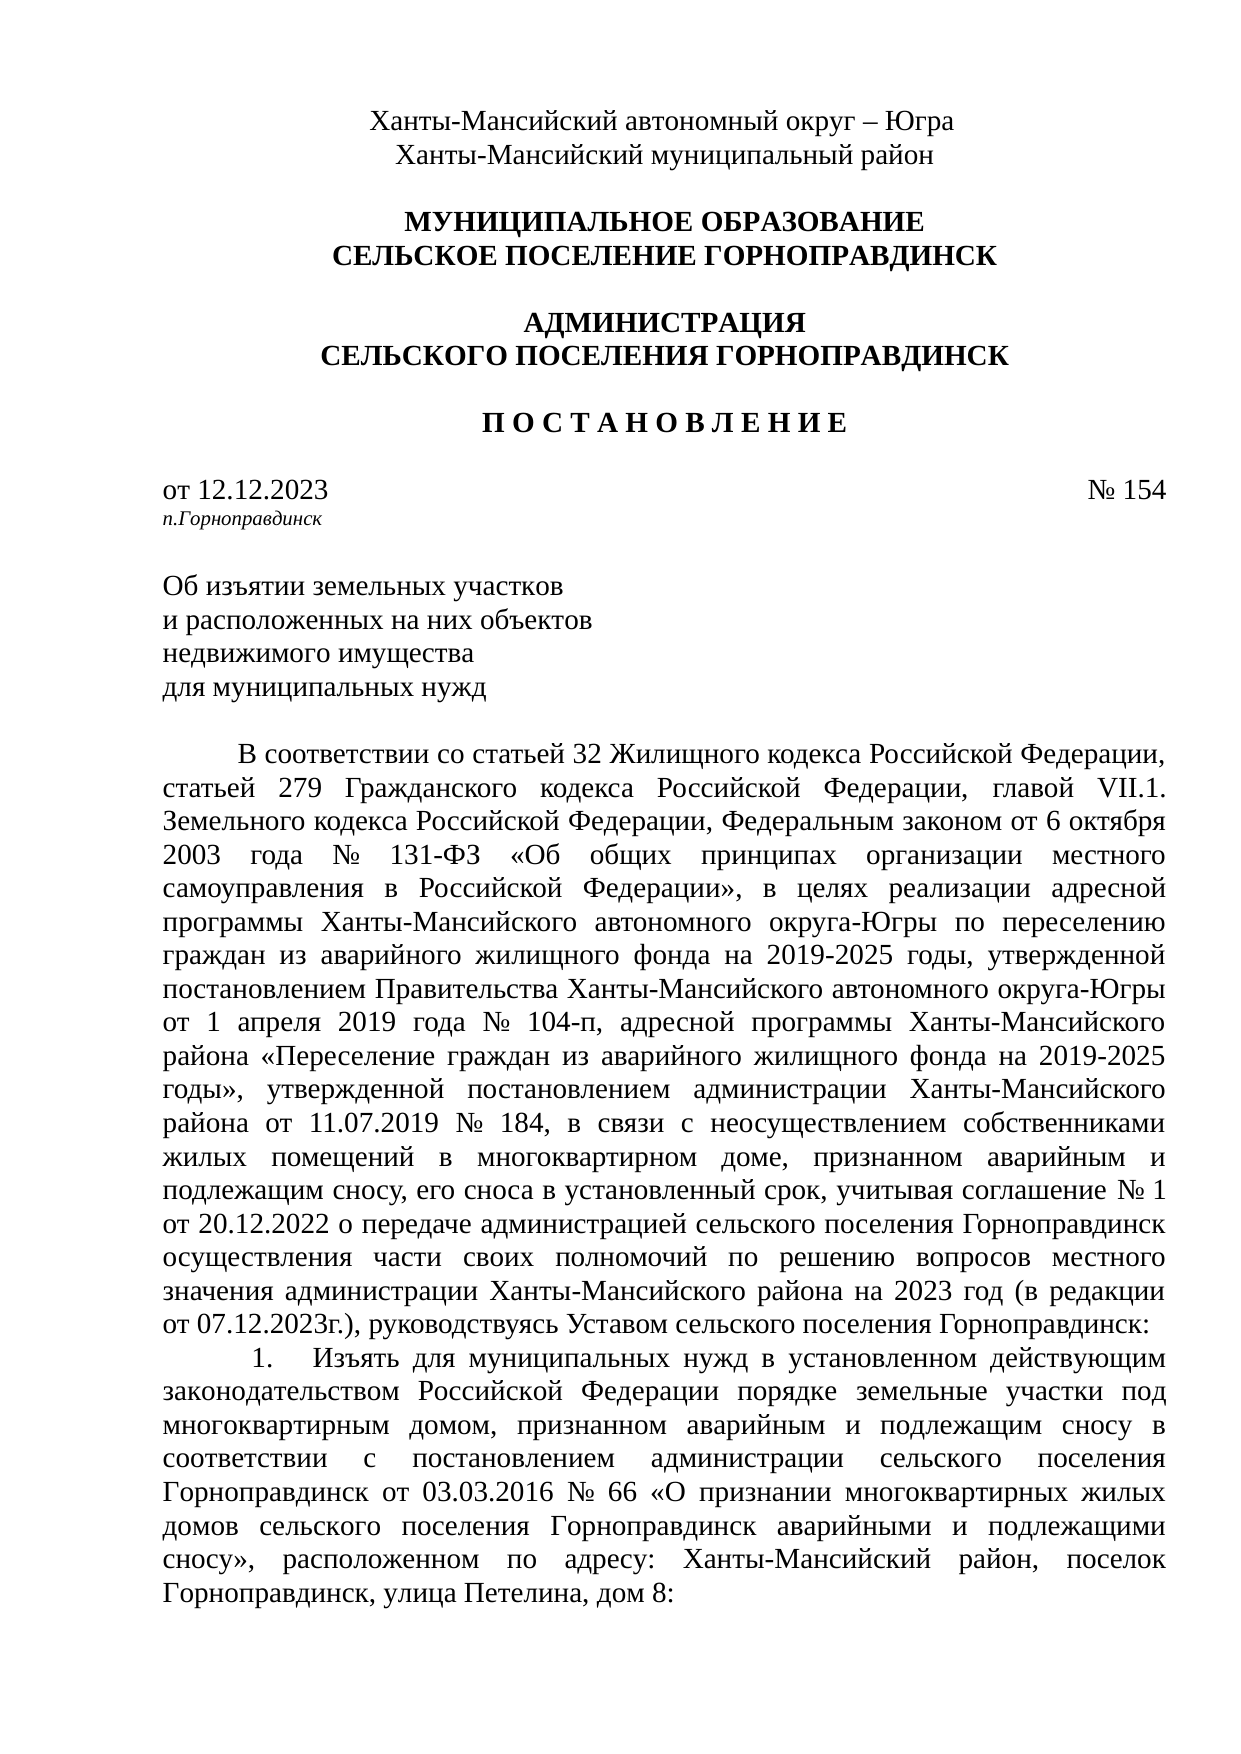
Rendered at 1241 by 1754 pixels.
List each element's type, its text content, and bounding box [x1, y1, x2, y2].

text для муниципальных нужд [162, 669, 664, 703]
text Об изъятии земельных участков [162, 568, 664, 602]
text и расположенных на них объектов недвижимого имущества [162, 602, 664, 669]
text 1. Изъять для муниципальных нужд в установленном действующим законодательством Российской Федерации порядке земельные участки под многоквартирным домом, признанном аварийным и подлежащим сносу в соответствии с постановлением администрации сельского поселения Горноправдинск от 03.03.2016 № 66 «О признании многоквартирных жилых домов сельского поселения Горноправдинск аварийными и подлежащими сносу», расположенном по адресу: Ханты-Мансийский район, поселок Горноправдинск, улица Петелина, дом 8: [162, 1340, 1167, 1608]
subtitle В соответствии со статьей 32 Жилищного кодекса Российской Федерации, статьей 279 Гражданского кодекса Российской Федерации, главой VII.1. Земельного кодекса Российской Федерации, Федеральным законом от 6 октября 2003 года № 131-ФЗ «Об общих принципах организации местного самоуправления в Российской Федерации», в целях реализации адресной программы Ханты-Мансийского автономного округа-Югры по переселению граждан из аварийного жилищного фонда на 2019-2025 годы, утвержденной постановлением Правительства Ханты-Мансийского автономного округа-Югры от 1 апреля 2019 года № 104-п, адресной программы Ханты-Мансийского района «Переселение граждан из аварийного жилищного фонда на 2019-2025 годы», утвержденной постановлением администрации Ханты-Мансийского района от 11.07.2019 № 184, в связи с неосуществлением собственниками жилых помещений в многоквартирном доме, признанном аварийным и подлежащим сносу, его сноса в установленный срок, учитывая соглашение № 1 от 20.12.2022 о передаче администрацией сельского поселения Горноправдинск осуществления части своих полномочий по решению вопросов местного значения администрации Ханты-Мансийского района на 2023 год (в редакции от 07.12.2023г.), руководствуясь Уставом сельского поселения Горноправдинск: [162, 736, 1167, 1340]
text п.Горноправдинск [162, 506, 1167, 530]
text П О С Т А Н О В Л Е Н И Е [162, 405, 1167, 439]
text АДМИНИСТРАЦИЯ [162, 305, 1167, 338]
text от 12.12.2023 № 154 [162, 472, 1167, 506]
text МУНИЦИПАЛЬНОЕ ОБРАЗОВАНИЕ [162, 204, 1167, 238]
subtitle Ханты-Мансийский автономный округ – Югра [163, 103, 1160, 137]
text СЕЛЬСКОГО ПОСЕЛЕНИЯ ГОРНОПРАВДИНСК [162, 338, 1167, 372]
text СЕЛЬСКОЕ ПОСЕЛЕНИЕ ГОРНОПРАВДИНСК [162, 238, 1167, 271]
text Ханты-Мансийский муниципальный район [162, 137, 1167, 171]
